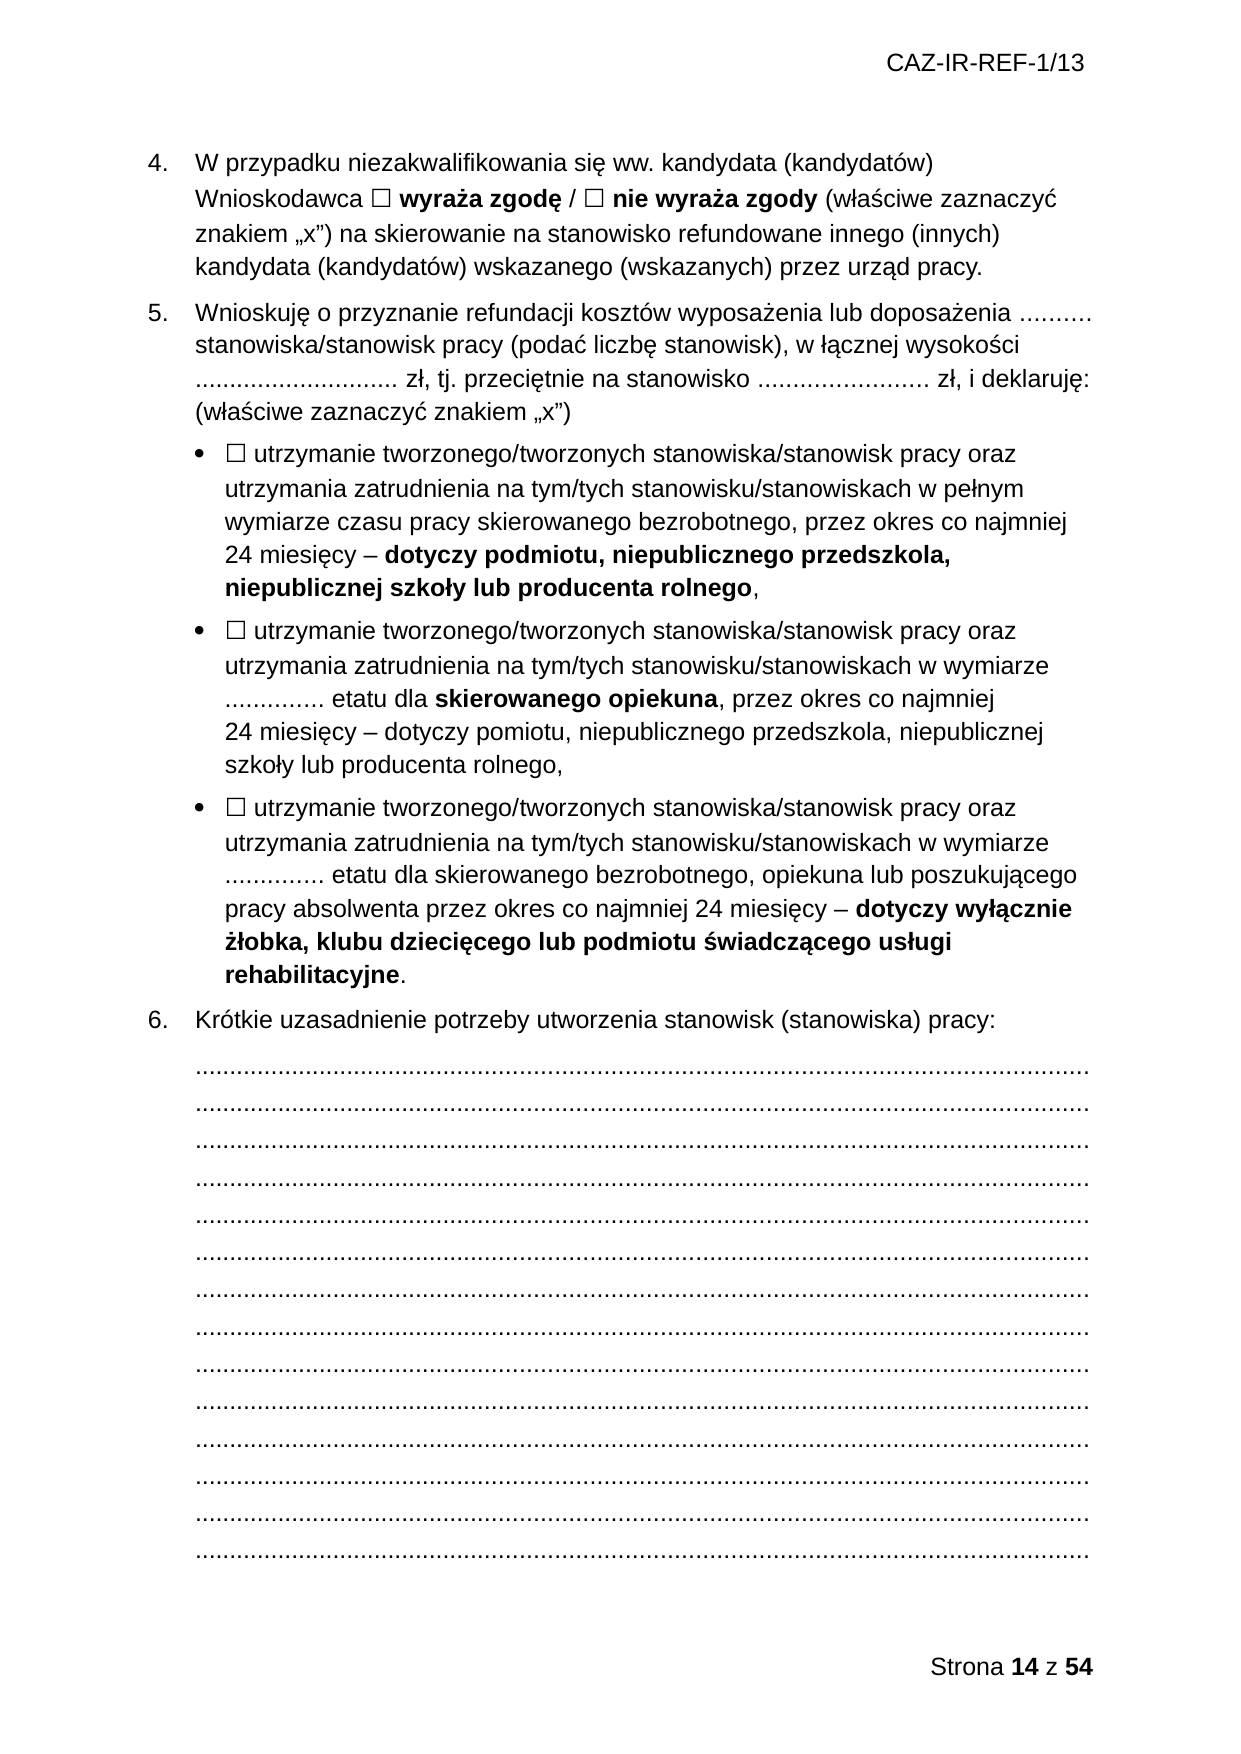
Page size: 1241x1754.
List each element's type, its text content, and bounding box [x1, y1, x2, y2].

list Krótkie uzasadnienie potrzeby utworzenia stanowisk (stanowiska) pracy: [148, 1005, 1093, 1034]
list W przypadku niezakwalifikowania się ww. kandydata (kandydatów) Wnioskodawca wyraża zgodę / nie wyraża zgody (właściwe zaznaczyć znakiem „x”) na skierowanie na stanowisko refundowane innego (innych) kandydata (kandydatów) wskazanego (wskazanych) przez urząd pracy. [148, 148, 1093, 281]
list utrzymanie tworzonego/tworzonych stanowiska/stanowisk pracy oraz utrzymania zatrudnienia na tym/tych stanowisku/stanowiskach w wymiarze etatu dla skierowanego bezrobotnego, opiekuna lub poszukującego pracy absolwenta przez okres co najmniej 24 miesięcy – dotyczy wyłącznie żłobka, klubu dziecięcego lub podmiotu świadczącego usługi rehabilitacyjne. [195, 789, 1093, 988]
list Wnioskuję o przyznanie refundacji kosztów wyposażenia lub doposażenia stanowiska/stanowisk pracy (podać liczbę stanowisk), w łącznej wysokości zł, tj. przeciętnie na stanowisko zł, i deklaruję: (właściwe zaznaczyć znakiem „x”) [148, 297, 1093, 425]
list utrzymanie tworzonego/tworzonych stanowiska/stanowisk pracy oraz utrzymania zatrudnienia na tym/tych stanowisku/stanowiskach w pełnym wymiarze czasu pracy skierowanego bezrobotnego, przez okres co najmniej 24 miesięcy – dotyczy podmiotu, niepublicznego przedszkola, niepublicznej szkoły lub producenta rolnego, [195, 436, 1093, 602]
list utrzymanie tworzonego/tworzonych stanowiska/stanowisk pracy oraz utrzymania zatrudnienia na tym/tych stanowisku/stanowiskach w wymiarze etatu dla skierowanego opiekuna, przez okres co najmniej 24 miesięcy – dotyczy pomiotu, niepublicznego przedszkola, niepublicznej szkoły lub producenta rolnego, [195, 612, 1093, 779]
